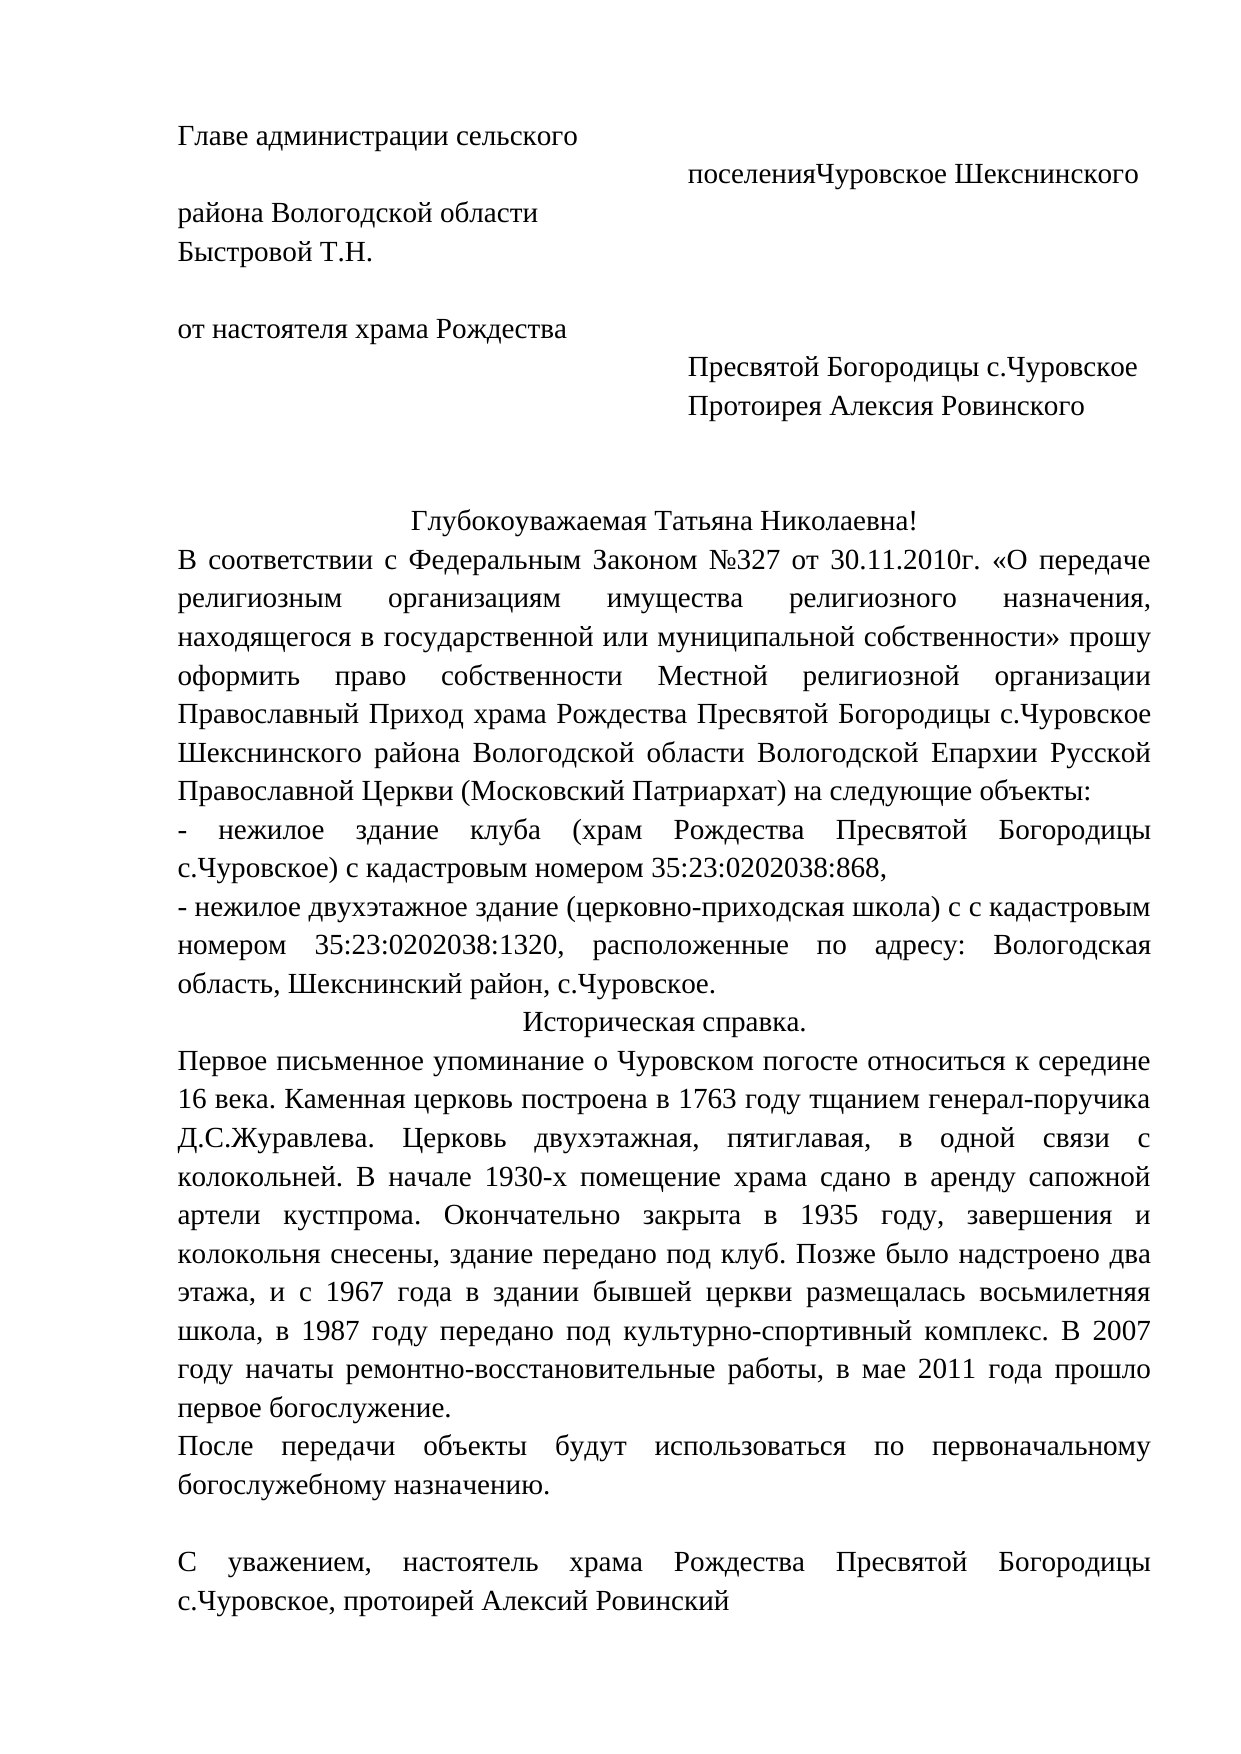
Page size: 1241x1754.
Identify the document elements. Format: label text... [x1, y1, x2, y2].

text Пресвятой Богородицы с.Чуровское [177, 349, 1152, 383]
text - нежилое здание клуба (храм Рождества Пресвятой Богородицы с.Чуровское) с кадастровым номером 35:23:0202038:868, [177, 812, 1152, 884]
text района Вологодской области [177, 195, 1152, 229]
text Быстровой Т.Н. [177, 234, 1152, 267]
text - нежилое двухэтажное здание (церковно-приходская школа) с с кадастровым номером 35:23:0202038:1320, расположенные по адресу: Вологодская область, Шекснинский район, с.Чуровское. [177, 889, 1152, 999]
text поселенияЧуровское Шекснинского [177, 157, 1152, 190]
text С уважением, настоятель храма Рождества Пресвятой Богородицы с.Чуровское, протоирей Алексий Ровинский [177, 1544, 1152, 1616]
text от настоятеля храма Рождества [177, 311, 1152, 344]
text Историческая справка. [177, 1004, 1152, 1038]
text Протоирея Алексия Ровинского [177, 388, 1152, 421]
text В соответствии с Федеральным Законом №327 от 30.11.2010г. «О передаче религиозным организациям имущества религиозного назначения, находящегося в государственной или муниципальной собственности» прошу оформить право собственности Местной религиозной организации Православный Приход храма Рождества Пресвятой Богородицы с.Чуровское Шекснинского района Вологодской области Вологодской Епархии Русской Православной Церкви (Московский Патриархат) на следующие объекты: [177, 542, 1152, 807]
text Главе администрации сельского [177, 118, 1152, 152]
text После передачи объекты будут использоваться по первоначальному богослужебному назначению. [177, 1428, 1152, 1501]
text Глубокоуважаемая Татьяна Николаевна! [177, 503, 1152, 537]
text Первое письменное упоминание о Чуровском погосте относиться к середине 16 века. Каменная церковь построена в 1763 году тщанием генерал-поручика Д.С.Журавлева. Церковь двухэтажная, пятиглавая, в одной связи с колокольней. В начале 1930-х помещение храма сдано в аренду сапожной артели кустпрома. Окончательно закрыта в 1935 году, завершения и колокольня снесены, здание передано под клуб. Позже было надстроено два этажа, и с 1967 года в здании бывшей церкви размещалась восьмилетняя школа, в 1987 году передано под культурно-спортивный комплекс. В 2007 году начаты ремонтно-восстановительные работы, в мае 2011 года прошло первое богослужение. [177, 1043, 1152, 1423]
